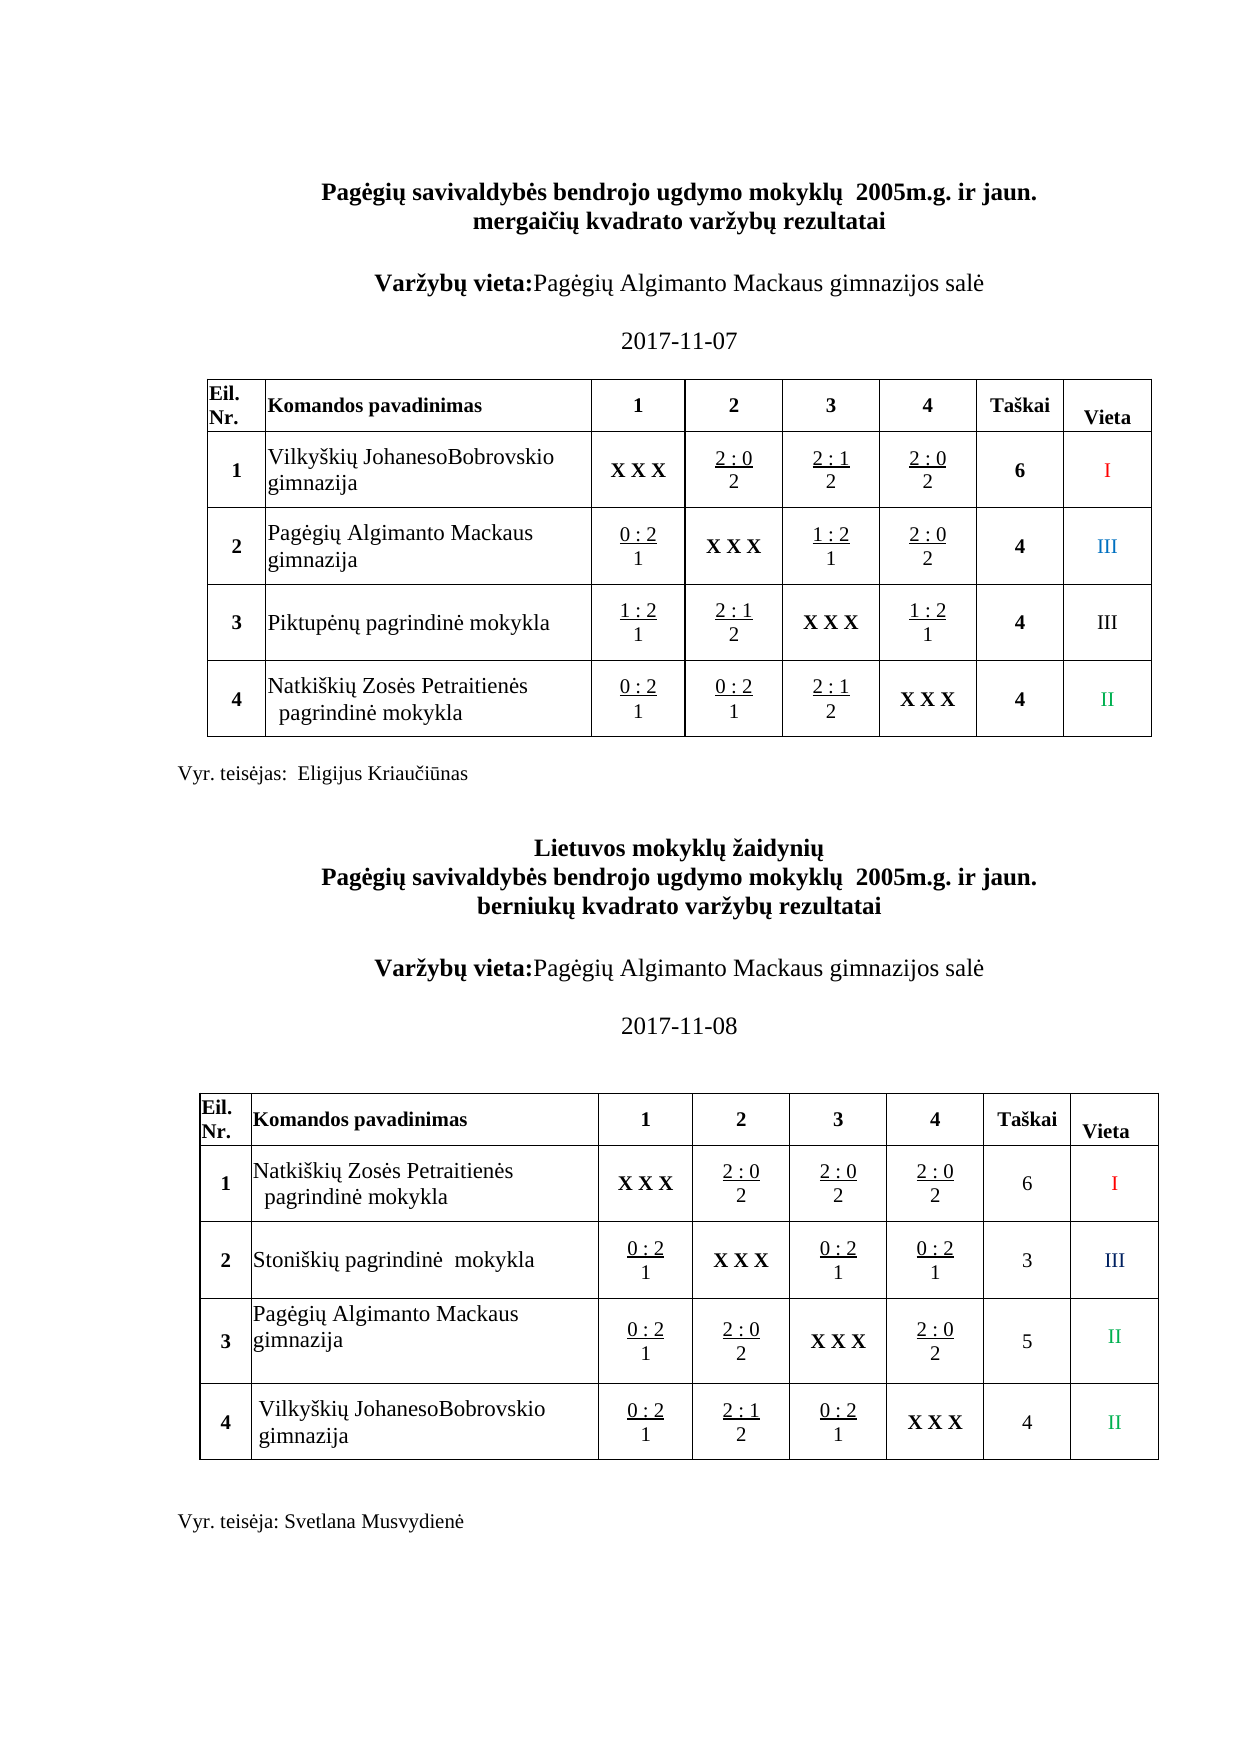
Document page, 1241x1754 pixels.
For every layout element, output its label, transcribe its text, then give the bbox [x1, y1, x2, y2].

table_cell X X X [599, 1146, 692, 1221]
table_cell 0 : 2 1 [599, 1299, 692, 1383]
table_cell 3 [201, 1299, 251, 1383]
table_cell Piktupėnų pagrindinė mokykla [266, 585, 591, 660]
table_cell 2 : 1 2 [686, 585, 782, 660]
table_cell 2 [201, 1222, 251, 1297]
table_cell X X X [693, 1222, 789, 1297]
table_cell 2 : 0 2 [686, 432, 782, 507]
table_header 3 [783, 380, 879, 431]
table_header Komandos pavadinimas [252, 1094, 598, 1145]
text Vyr. teisėja: Svetlana Musvydienė [177, 1508, 1181, 1533]
text Varžybų vieta:Pagėgių Algimanto Mackaus gimnazijos salė [177, 268, 1181, 297]
table_header Vieta [1064, 380, 1151, 431]
table_header 3 [790, 1094, 886, 1145]
table_cell 6 [984, 1146, 1070, 1221]
text 2017-11-07 [177, 326, 1181, 354]
table_cell X X X [887, 1384, 983, 1459]
table_header 4 [887, 1094, 983, 1145]
table_cell 4 [208, 661, 265, 736]
table_cell 1 [208, 432, 265, 507]
table_cell 6 [977, 432, 1063, 507]
table_cell Pagėgių Algimanto Mackaus gimnazija [252, 1299, 598, 1383]
table_cell 1 [201, 1146, 251, 1221]
table_cell III [1064, 585, 1151, 660]
table_cell 0 : 2 1 [887, 1222, 983, 1297]
text Varžybų vieta:Pagėgių Algimanto Mackaus gimnazijos salė [177, 953, 1181, 982]
table_cell 2 : 0 2 [693, 1146, 789, 1221]
table_cell 1 : 2 1 [592, 585, 684, 660]
table_cell 0 : 2 1 [686, 661, 782, 736]
table_cell 2 : 0 2 [693, 1299, 789, 1383]
text Pagėgių savivaldybės bendrojo ugdymo mokyklų 2005m.g. ir jaun. [177, 177, 1181, 206]
table_cell 0 : 2 1 [790, 1384, 886, 1459]
table_cell X X X [686, 508, 782, 583]
text Vyr. teisėjas: Eligijus Kriaučiūnas [177, 761, 1181, 785]
table_cell II [1064, 661, 1151, 736]
table_cell 2 : 0 2 [887, 1146, 983, 1221]
table_cell 5 [984, 1299, 1070, 1383]
table_cell 2 : 1 2 [693, 1384, 789, 1459]
table_cell II [1071, 1299, 1158, 1383]
table_header Eil. Nr. [201, 1094, 251, 1145]
table_cell 0 : 2 1 [592, 661, 684, 736]
table_cell 2 : 0 2 [880, 508, 976, 583]
table_cell 2 [208, 508, 265, 583]
table_cell Stoniškių pagrindinė mokykla [252, 1222, 598, 1297]
table_cell 2 : 1 2 [783, 661, 879, 736]
table_cell 2 : 0 2 [790, 1146, 886, 1221]
table_cell 0 : 2 1 [790, 1222, 886, 1297]
table_header Eil. Nr. [208, 380, 265, 431]
table_cell 1 : 2 1 [783, 508, 879, 583]
text mergaičių kvadrato varžybų rezultatai [177, 206, 1181, 235]
table_cell X X X [592, 432, 684, 507]
table_cell 0 : 2 1 [599, 1222, 692, 1297]
text 2017-11-08 [177, 1011, 1181, 1039]
text Pagėgių savivaldybės bendrojo ugdymo mokyklų 2005m.g. ir jaun. [177, 862, 1181, 891]
table_cell Vilkyškių JohanesoBobrovskio gimnazija [252, 1384, 598, 1459]
table_header Vieta [1071, 1094, 1158, 1145]
table_cell 2 : 0 2 [887, 1299, 983, 1383]
table_cell I [1071, 1146, 1158, 1221]
table_cell 3 [984, 1222, 1070, 1297]
table_cell 4 [984, 1384, 1070, 1459]
table_cell X X X [783, 585, 879, 660]
table_header 1 [592, 380, 684, 431]
text Lietuvos mokyklų žaidynių [171, 833, 1187, 862]
table_cell X X X [880, 661, 976, 736]
table_cell 2 : 0 2 [880, 432, 976, 507]
table_cell 2 : 1 2 [783, 432, 879, 507]
table_cell Pagėgių Algimanto Mackaus gimnazija [266, 508, 591, 583]
table_cell X X X [790, 1299, 886, 1383]
table_cell 4 [977, 508, 1063, 583]
table_cell 3 [208, 585, 265, 660]
table_cell III [1071, 1222, 1158, 1297]
table_cell 0 : 2 1 [592, 508, 684, 583]
table_header 4 [880, 380, 976, 431]
table_header Komandos pavadinimas [266, 380, 591, 431]
table_header 2 [693, 1094, 789, 1145]
table_cell III [1064, 508, 1151, 583]
table_header Taškai [984, 1094, 1070, 1145]
table_header Taškai [977, 380, 1063, 431]
table_cell Natkiškių Zosės Petraitienės pagrindinė mokykla [266, 661, 591, 736]
text berniukų kvadrato varžybų rezultatai [177, 891, 1181, 920]
table_cell I [1064, 432, 1151, 507]
table_cell 0 : 2 1 [599, 1384, 692, 1459]
table_cell II [1071, 1384, 1158, 1459]
table_cell 4 [977, 585, 1063, 660]
table_header 2 [686, 380, 782, 431]
table_cell Vilkyškių JohanesoBobrovskio gimnazija [266, 432, 591, 507]
table_cell 4 [201, 1384, 251, 1459]
table_cell 4 [977, 661, 1063, 736]
table_header 1 [599, 1094, 692, 1145]
table_cell Natkiškių Zosės Petraitienės pagrindinė mokykla [252, 1146, 598, 1221]
table_cell 1 : 2 1 [880, 585, 976, 660]
